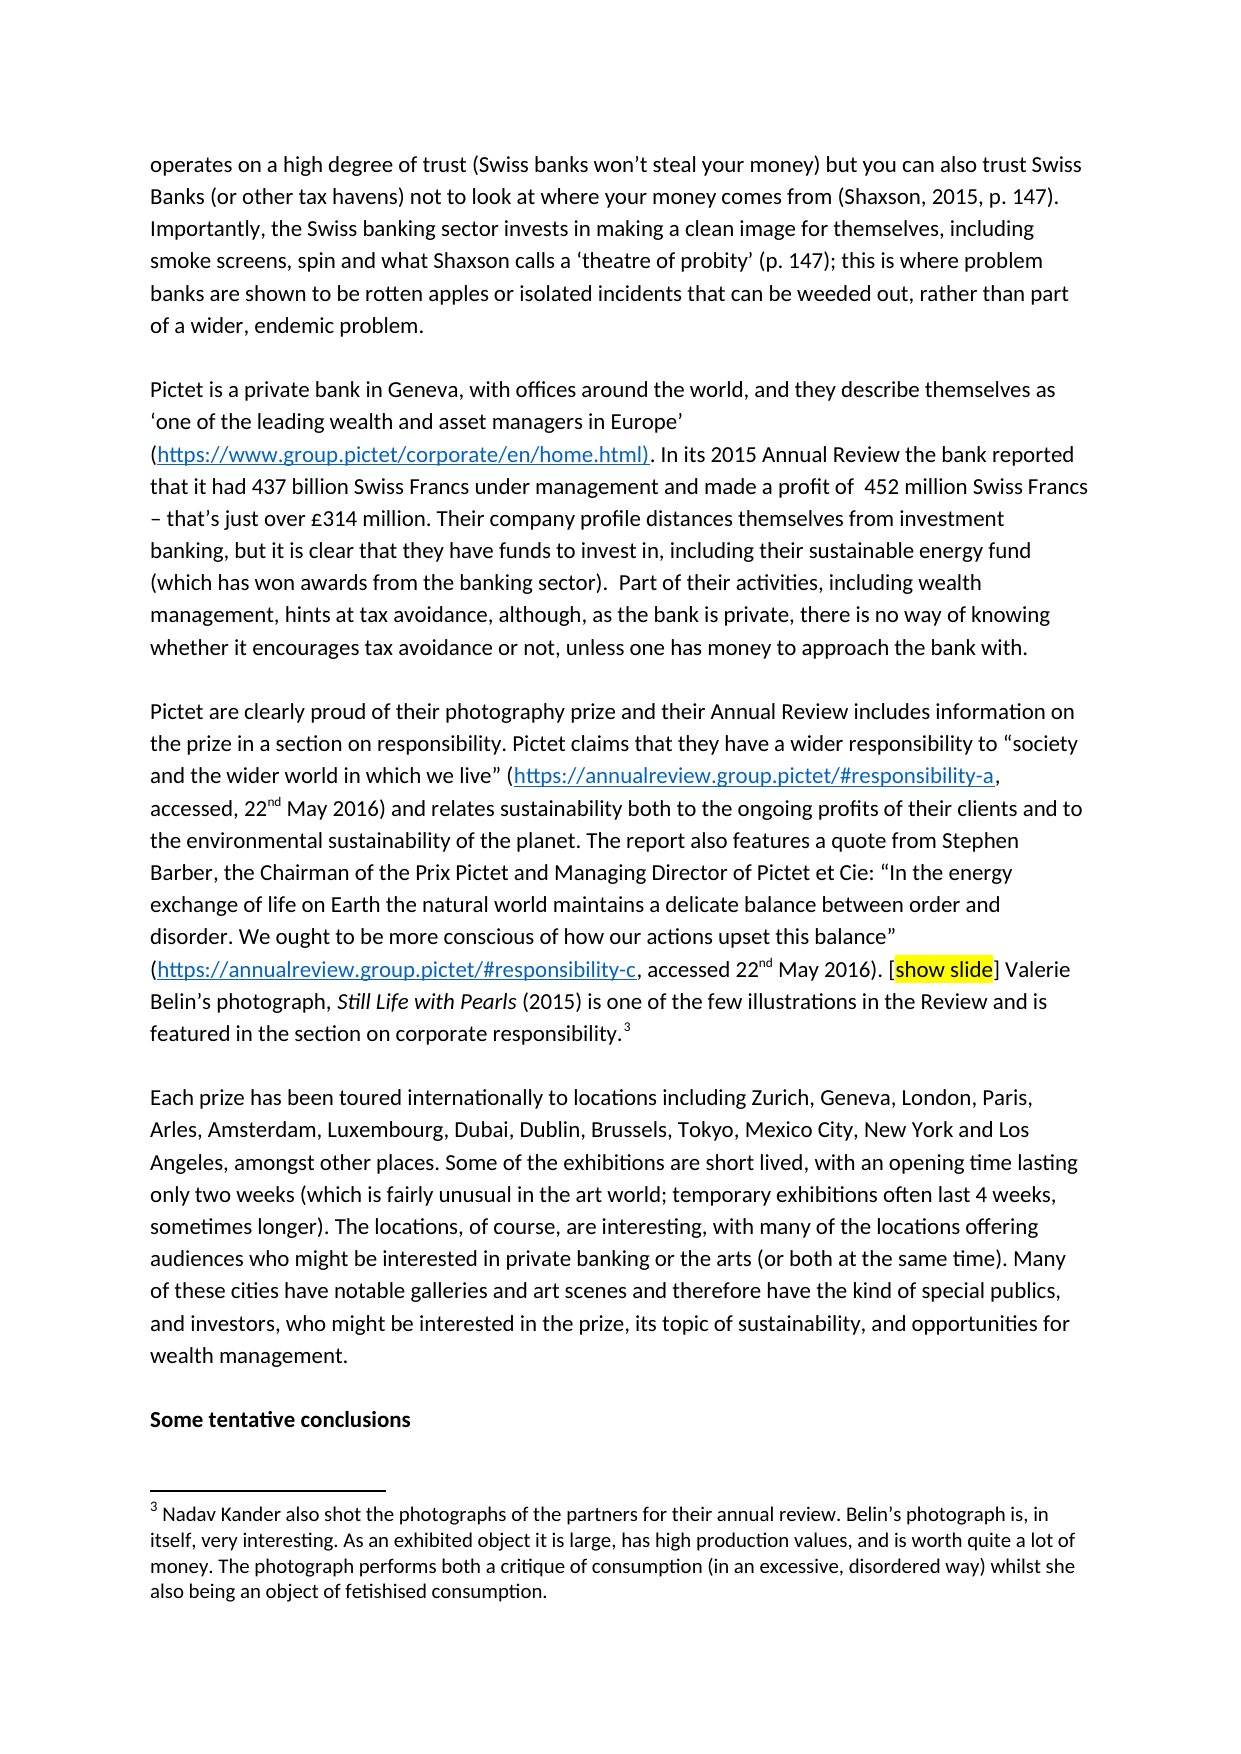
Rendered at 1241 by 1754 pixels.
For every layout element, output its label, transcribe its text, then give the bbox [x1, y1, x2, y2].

text Pictet are clearly proud of their photography prize and their Annual Review includes information on the prize in a section on responsibility. Pictet claims that they have a wider responsibility to “society and the wider world in which we live” (https://annualreview.group.pictet/#responsibility-a, accessed, 22nd May 2016) and relates sustainability both to the ongoing profits of their clients and to the environmental sustainability of the planet. The report also features a quote from Stephen Barber, the Chairman of the Prix Pictet and Managing Director of Pictet et Cie: “In the energy exchange of life on Earth the natural world maintains a delicate balance between order and disorder. We ought to be more conscious of how our actions upset this balance” (https://annualreview.group.pictet/#responsibility-c, accessed 22nd May 2016). [show slide] Valerie Belin’s photograph, Still Life with Pearls (2015) is one of the few illustrations in the Review and is featured in the section on corporate responsibility. [150, 697, 1090, 1047]
text Some tentative conclusions [150, 1405, 1090, 1433]
text Each prize has been toured internationally to locations including Zurich, Geneva, London, Paris, Arles, Amsterdam, Luxembourg, Dubai, Dublin, Brussels, Tokyo, Mexico City, New York and Los Angeles, amongst other places. Some of the exhibitions are short lived, with an opening time lasting only two weeks (which is fairly unusual in the art world; temporary exhibitions often last 4 weeks, sometimes longer). The locations, of course, are interesting, with many of the locations offering audiences who might be interested in private banking or the arts (or both at the same time). Many of these cities have notable galleries and art scenes and therefore have the kind of special publics, and investors, who might be interested in the prize, its topic of sustainability, and opportunities for wealth management. [150, 1083, 1090, 1369]
text Pictet is a private bank in Geneva, with offices around the world, and they describe themselves as ‘one of the leading wealth and asset managers in Europe’ (https://www.group.pictet/corporate/en/home.html). In its 2015 Annual Review the bank reported that it had 437 billion Swiss Francs under management and made a profit of 452 million Swiss Francs – that’s just over £314 million. Their company profile distances themselves from investment banking, but it is clear that they have funds to invest in, including their sustainable energy fund (which has won awards from the banking sector). Part of their activities, including wealth management, hints at tax avoidance, although, as the bank is private, there is no way of knowing whether it encourages tax avoidance or not, unless one has money to approach the bank with. [150, 375, 1090, 661]
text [150, 150, 1090, 339]
